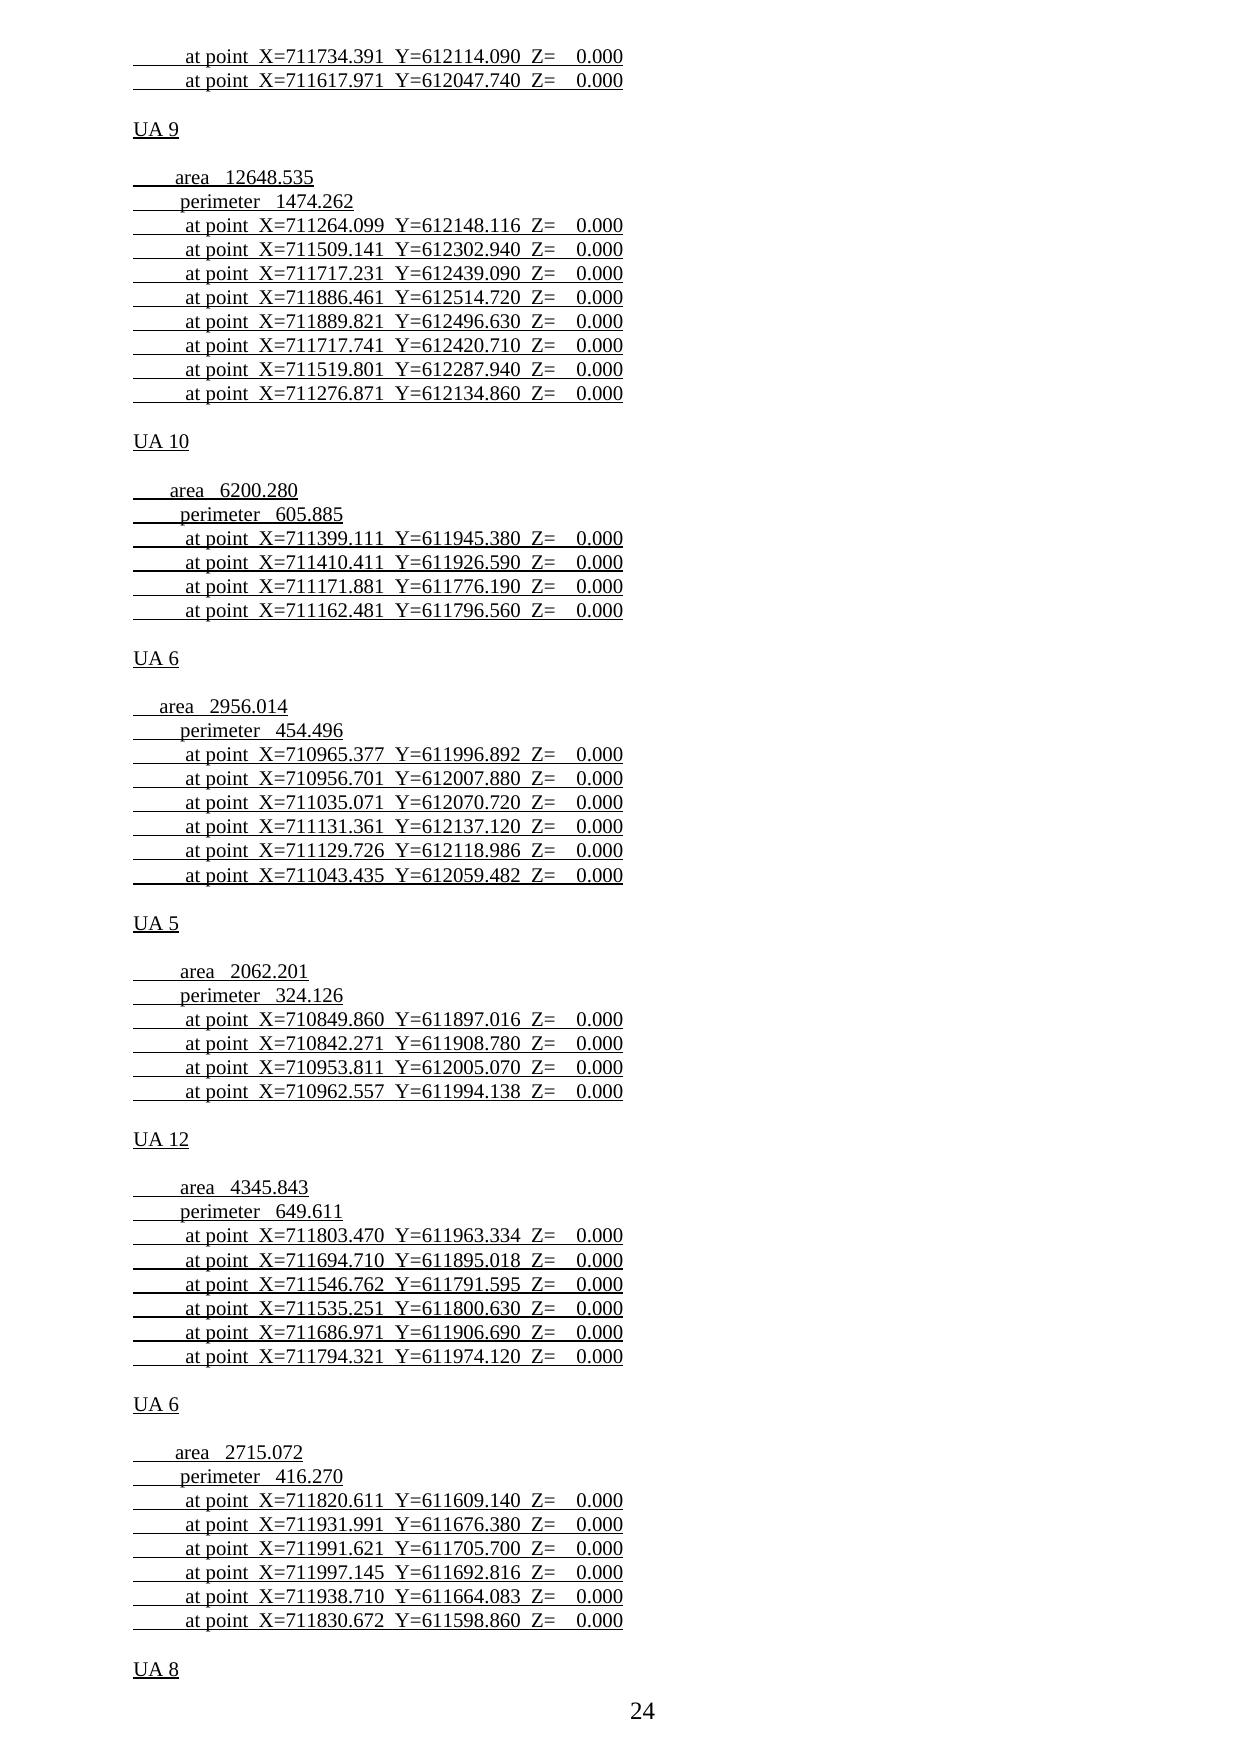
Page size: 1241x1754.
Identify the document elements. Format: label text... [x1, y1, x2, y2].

list at point X=711734.391 Y=612114.090 Z= 0.000 [133, 44, 1181, 68]
list at point X=711546.762 Y=611791.595 Z= 0.000 [133, 1272, 1181, 1296]
list area 12648.535 [133, 165, 1181, 189]
list at point X=711694.710 Y=611895.018 Z= 0.000 [133, 1247, 1181, 1272]
list at point X=711171.881 Y=611776.190 Z= 0.000 [133, 574, 1181, 598]
list at point X=711043.435 Y=612059.482 Z= 0.000 [133, 862, 1181, 887]
list at point X=711131.361 Y=612137.120 Z= 0.000 [133, 814, 1181, 838]
list at point X=711410.411 Y=611926.590 Z= 0.000 [133, 550, 1181, 574]
list perimeter 605.885 [133, 502, 1181, 526]
list at point X=711717.741 Y=612420.710 Z= 0.000 [133, 333, 1181, 357]
list at point X=711886.461 Y=612514.720 Z= 0.000 [133, 285, 1181, 309]
list at point X=711264.099 Y=612148.116 Z= 0.000 [133, 213, 1181, 237]
list at point X=710953.811 Y=612005.070 Z= 0.000 [133, 1055, 1181, 1079]
list at point X=711991.621 Y=611705.700 Z= 0.000 [133, 1536, 1181, 1560]
list at point X=711820.611 Y=611609.140 Z= 0.000 [133, 1488, 1181, 1512]
list at point X=710956.701 Y=612007.880 Z= 0.000 [133, 766, 1181, 790]
list UA 5 [133, 911, 1181, 935]
list area 6200.280 [133, 477, 1181, 502]
list at point X=711129.726 Y=612118.986 Z= 0.000 [133, 838, 1181, 862]
list at point X=711938.710 Y=611664.083 Z= 0.000 [133, 1584, 1181, 1608]
list at point X=711035.071 Y=612070.720 Z= 0.000 [133, 790, 1181, 814]
list at point X=711617.971 Y=612047.740 Z= 0.000 [133, 68, 1181, 92]
list at point X=711889.821 Y=612496.630 Z= 0.000 [133, 309, 1181, 333]
list at point X=711399.111 Y=611945.380 Z= 0.000 [133, 526, 1181, 550]
list at point X=711717.231 Y=612439.090 Z= 0.000 [133, 261, 1181, 285]
list UA 6 [133, 1392, 1181, 1416]
list UA 9 [133, 117, 1181, 141]
list at point X=711519.801 Y=612287.940 Z= 0.000 [133, 357, 1181, 381]
list area 4345.843 [133, 1175, 1181, 1199]
list at point X=711686.971 Y=611906.690 Z= 0.000 [133, 1320, 1181, 1344]
list at point X=711535.251 Y=611800.630 Z= 0.000 [133, 1296, 1181, 1320]
list at point X=710962.557 Y=611994.138 Z= 0.000 [133, 1079, 1181, 1103]
list perimeter 649.611 [133, 1199, 1181, 1223]
list perimeter 324.126 [133, 983, 1181, 1007]
list UA 12 [133, 1127, 1181, 1151]
list at point X=711931.991 Y=611676.380 Z= 0.000 [133, 1512, 1181, 1536]
list perimeter 454.496 [133, 718, 1181, 742]
list UA 6 [133, 646, 1181, 670]
list perimeter 416.270 [133, 1464, 1181, 1488]
list area 2956.014 [133, 694, 1181, 718]
list at point X=711803.470 Y=611963.334 Z= 0.000 [133, 1223, 1181, 1247]
list at point X=711162.481 Y=611796.560 Z= 0.000 [133, 598, 1181, 622]
list at point X=710849.860 Y=611897.016 Z= 0.000 [133, 1007, 1181, 1031]
list UA 10 [133, 429, 1181, 453]
list at point X=711830.672 Y=611598.860 Z= 0.000 [133, 1608, 1181, 1632]
list perimeter 1474.262 [133, 189, 1181, 213]
list at point X=710965.377 Y=611996.892 Z= 0.000 [133, 742, 1181, 766]
list area 2062.201 [133, 959, 1181, 983]
list UA 8 [133, 1657, 1181, 1681]
list at point X=710842.271 Y=611908.780 Z= 0.000 [133, 1031, 1181, 1055]
list at point X=711997.145 Y=611692.816 Z= 0.000 [133, 1560, 1181, 1584]
list at point X=711509.141 Y=612302.940 Z= 0.000 [133, 237, 1181, 261]
list at point X=711276.871 Y=612134.860 Z= 0.000 [133, 381, 1181, 405]
list at point X=711794.321 Y=611974.120 Z= 0.000 [133, 1344, 1181, 1368]
list area 2715.072 [133, 1440, 1181, 1464]
